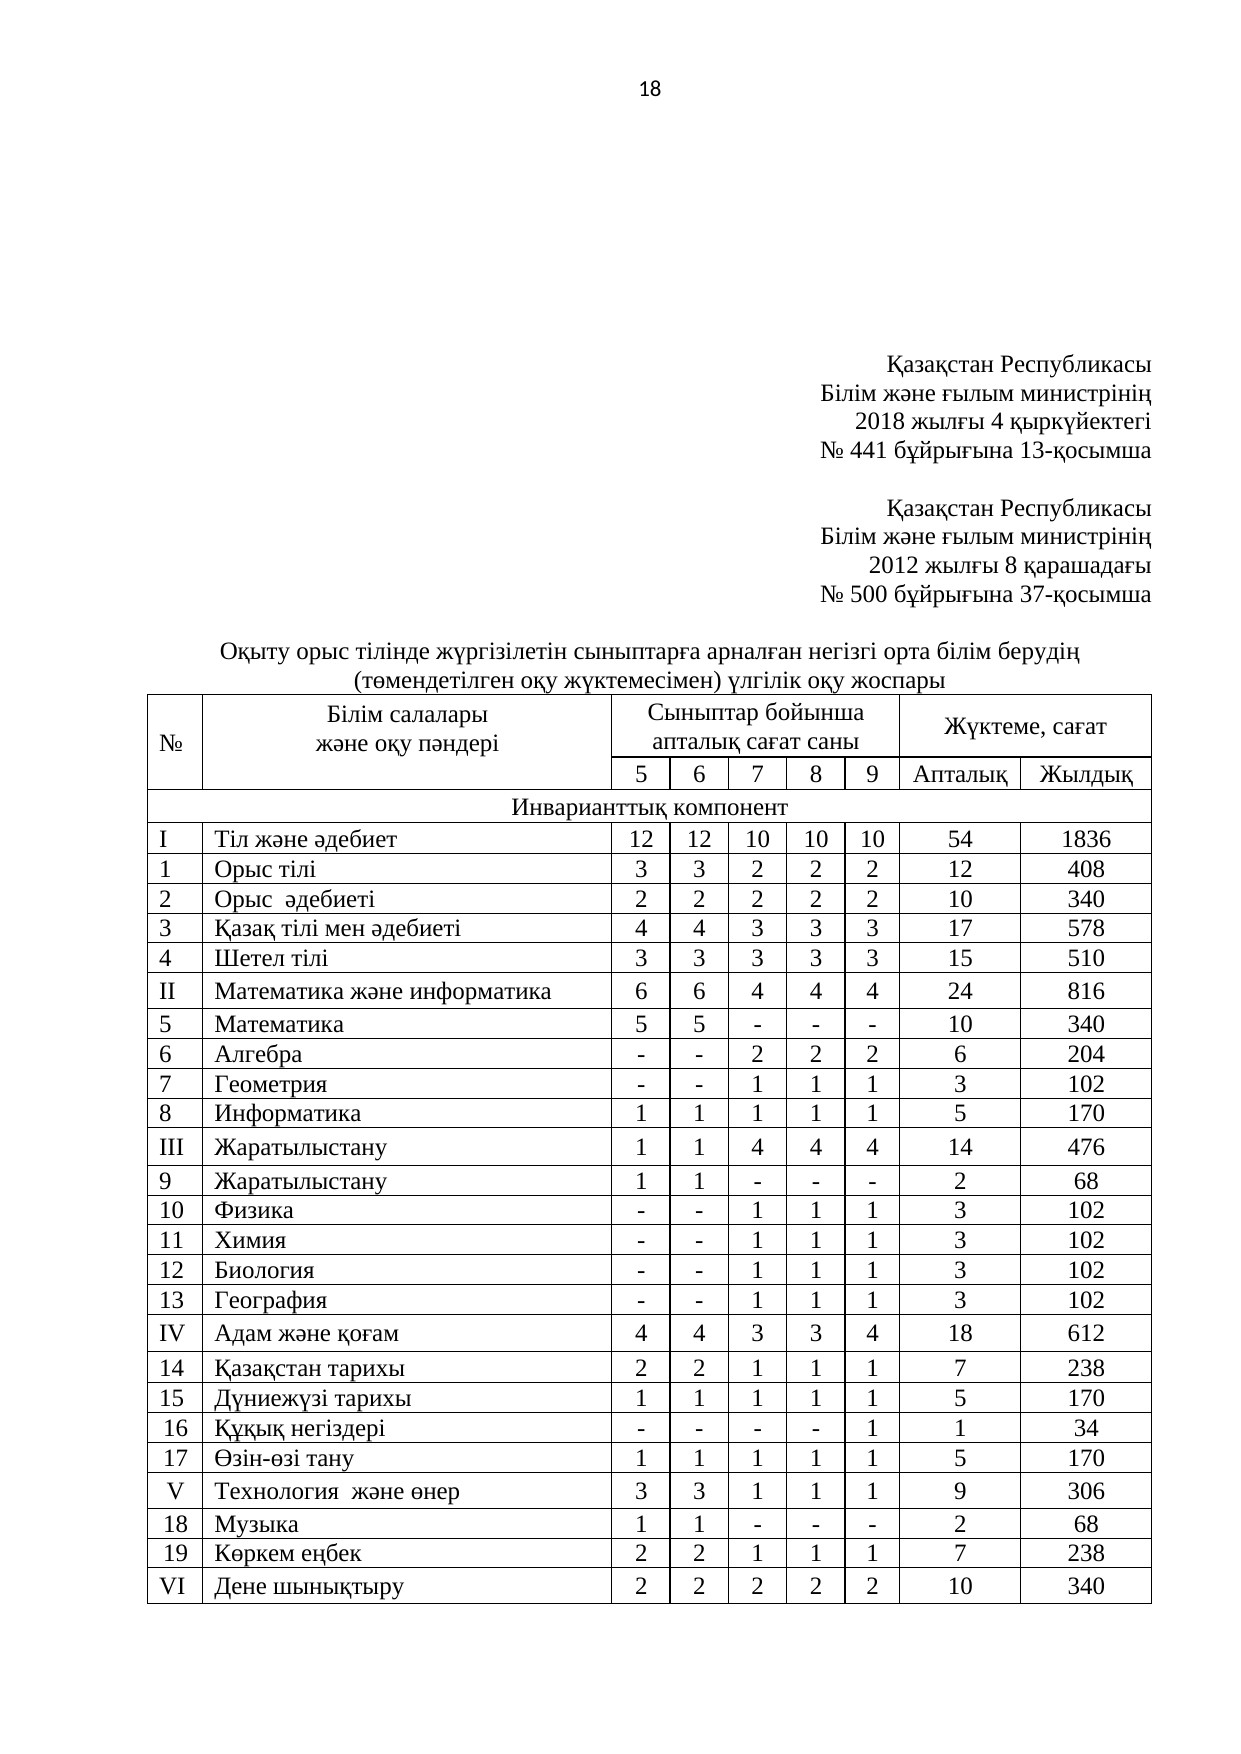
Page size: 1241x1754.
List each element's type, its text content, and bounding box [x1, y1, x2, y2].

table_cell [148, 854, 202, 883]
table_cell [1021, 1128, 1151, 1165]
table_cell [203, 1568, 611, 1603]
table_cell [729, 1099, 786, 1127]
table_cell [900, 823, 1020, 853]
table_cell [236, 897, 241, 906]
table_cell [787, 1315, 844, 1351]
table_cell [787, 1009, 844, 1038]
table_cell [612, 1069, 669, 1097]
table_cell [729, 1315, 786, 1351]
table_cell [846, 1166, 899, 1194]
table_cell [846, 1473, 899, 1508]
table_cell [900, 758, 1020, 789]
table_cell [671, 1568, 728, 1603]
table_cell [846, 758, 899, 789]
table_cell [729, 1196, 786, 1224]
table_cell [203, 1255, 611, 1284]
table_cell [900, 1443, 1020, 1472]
text Білім және ғылым министрінің [148, 521, 1152, 550]
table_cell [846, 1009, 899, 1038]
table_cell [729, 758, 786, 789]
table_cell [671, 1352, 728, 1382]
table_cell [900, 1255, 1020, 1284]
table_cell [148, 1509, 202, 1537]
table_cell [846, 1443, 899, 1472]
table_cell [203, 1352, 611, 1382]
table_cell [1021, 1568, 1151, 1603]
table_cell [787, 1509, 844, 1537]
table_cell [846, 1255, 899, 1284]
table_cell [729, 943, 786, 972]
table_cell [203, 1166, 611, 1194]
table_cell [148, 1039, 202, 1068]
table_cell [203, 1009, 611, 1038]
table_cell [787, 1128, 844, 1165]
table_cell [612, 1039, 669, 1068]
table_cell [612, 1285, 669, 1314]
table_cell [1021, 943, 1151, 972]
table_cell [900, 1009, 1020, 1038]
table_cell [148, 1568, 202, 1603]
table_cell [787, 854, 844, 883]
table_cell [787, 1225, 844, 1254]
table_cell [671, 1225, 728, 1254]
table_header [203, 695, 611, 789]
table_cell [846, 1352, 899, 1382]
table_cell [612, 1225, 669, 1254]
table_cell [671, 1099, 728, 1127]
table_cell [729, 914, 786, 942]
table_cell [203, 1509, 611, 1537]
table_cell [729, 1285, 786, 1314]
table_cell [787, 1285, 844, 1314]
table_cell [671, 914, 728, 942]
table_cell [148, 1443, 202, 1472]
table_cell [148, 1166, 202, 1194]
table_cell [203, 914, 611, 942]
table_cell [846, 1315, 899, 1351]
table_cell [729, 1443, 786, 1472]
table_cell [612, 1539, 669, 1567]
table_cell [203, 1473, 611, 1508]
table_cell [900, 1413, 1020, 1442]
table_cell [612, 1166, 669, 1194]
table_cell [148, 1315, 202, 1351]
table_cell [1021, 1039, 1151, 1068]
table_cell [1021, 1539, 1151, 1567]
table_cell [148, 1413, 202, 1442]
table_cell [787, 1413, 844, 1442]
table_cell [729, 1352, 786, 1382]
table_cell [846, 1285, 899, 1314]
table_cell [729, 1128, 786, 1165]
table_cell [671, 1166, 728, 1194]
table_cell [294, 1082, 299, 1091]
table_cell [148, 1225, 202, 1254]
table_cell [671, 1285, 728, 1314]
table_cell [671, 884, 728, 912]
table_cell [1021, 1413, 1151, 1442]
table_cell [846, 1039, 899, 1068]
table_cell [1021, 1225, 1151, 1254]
text № 441 бұйрығына 13-қосымша [148, 435, 1152, 464]
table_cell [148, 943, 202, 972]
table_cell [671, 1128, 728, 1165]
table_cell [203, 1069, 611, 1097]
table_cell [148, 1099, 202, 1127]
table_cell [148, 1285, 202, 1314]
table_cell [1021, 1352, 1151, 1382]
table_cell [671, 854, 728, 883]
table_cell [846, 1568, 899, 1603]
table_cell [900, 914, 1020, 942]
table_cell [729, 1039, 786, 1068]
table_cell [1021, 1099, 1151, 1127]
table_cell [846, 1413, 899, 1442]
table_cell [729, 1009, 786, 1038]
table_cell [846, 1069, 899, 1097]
text 2018 жылғы 4 қыркүйектегі [148, 406, 1152, 435]
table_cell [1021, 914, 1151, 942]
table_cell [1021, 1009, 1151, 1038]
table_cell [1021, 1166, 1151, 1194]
text Оқыту орыс тілінде жүргізілетін сыныптарға арналған негізгі орта білім берудің (төмендетілген оқу жүктемесімен) үлгілік оқу жоспары [148, 636, 1152, 694]
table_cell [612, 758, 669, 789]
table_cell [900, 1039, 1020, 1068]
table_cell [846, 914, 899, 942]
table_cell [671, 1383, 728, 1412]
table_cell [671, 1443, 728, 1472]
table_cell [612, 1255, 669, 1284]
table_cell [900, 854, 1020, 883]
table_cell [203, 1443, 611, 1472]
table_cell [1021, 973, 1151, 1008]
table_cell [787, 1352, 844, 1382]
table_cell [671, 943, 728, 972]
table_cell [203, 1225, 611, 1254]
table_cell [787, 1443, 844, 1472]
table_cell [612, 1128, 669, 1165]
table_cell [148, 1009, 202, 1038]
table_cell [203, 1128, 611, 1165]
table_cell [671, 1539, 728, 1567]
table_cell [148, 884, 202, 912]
text Қазақстан Республикасы [148, 349, 1152, 378]
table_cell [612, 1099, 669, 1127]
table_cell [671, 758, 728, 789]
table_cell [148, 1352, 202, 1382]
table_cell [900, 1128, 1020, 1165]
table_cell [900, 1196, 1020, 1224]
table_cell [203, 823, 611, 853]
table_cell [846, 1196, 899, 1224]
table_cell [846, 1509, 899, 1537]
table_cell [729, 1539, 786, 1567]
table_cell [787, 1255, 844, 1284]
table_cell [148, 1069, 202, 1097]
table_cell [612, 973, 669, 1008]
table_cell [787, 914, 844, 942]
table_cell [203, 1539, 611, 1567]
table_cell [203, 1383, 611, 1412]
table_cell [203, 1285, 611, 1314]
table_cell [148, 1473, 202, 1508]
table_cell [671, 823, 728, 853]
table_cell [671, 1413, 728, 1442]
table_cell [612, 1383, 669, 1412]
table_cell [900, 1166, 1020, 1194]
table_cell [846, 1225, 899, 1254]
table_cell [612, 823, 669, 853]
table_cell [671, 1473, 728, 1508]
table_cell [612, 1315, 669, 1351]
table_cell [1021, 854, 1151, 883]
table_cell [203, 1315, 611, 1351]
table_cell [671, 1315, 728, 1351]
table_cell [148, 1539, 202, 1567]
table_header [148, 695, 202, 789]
text № 500 бұйрығына 37-қосымша [148, 579, 1152, 608]
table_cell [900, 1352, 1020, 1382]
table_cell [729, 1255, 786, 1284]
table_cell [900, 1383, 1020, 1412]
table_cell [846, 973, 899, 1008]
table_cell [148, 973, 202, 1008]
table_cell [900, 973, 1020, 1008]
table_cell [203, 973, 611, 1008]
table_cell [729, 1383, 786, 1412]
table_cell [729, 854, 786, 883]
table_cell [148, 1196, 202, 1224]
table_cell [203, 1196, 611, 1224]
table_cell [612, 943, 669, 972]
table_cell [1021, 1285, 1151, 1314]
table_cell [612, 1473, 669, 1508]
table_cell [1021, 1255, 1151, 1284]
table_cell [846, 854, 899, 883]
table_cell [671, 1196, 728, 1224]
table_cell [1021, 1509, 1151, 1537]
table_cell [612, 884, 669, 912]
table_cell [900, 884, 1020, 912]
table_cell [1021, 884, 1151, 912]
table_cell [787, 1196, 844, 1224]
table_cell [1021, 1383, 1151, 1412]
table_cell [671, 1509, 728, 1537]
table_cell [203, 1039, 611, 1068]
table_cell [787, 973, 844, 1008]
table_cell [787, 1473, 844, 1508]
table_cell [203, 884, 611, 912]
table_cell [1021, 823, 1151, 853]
text Қазақстан Республикасы [148, 493, 1152, 521]
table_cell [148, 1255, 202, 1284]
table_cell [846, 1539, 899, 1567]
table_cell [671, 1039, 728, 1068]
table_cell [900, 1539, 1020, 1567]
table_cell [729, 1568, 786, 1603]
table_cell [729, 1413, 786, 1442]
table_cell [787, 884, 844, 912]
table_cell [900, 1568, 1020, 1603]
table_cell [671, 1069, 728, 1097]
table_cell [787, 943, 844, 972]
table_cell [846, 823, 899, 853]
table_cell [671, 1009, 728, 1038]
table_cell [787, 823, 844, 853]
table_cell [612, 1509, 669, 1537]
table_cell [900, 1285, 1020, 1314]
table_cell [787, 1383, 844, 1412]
text Білім және ғылым министрінің [148, 378, 1152, 406]
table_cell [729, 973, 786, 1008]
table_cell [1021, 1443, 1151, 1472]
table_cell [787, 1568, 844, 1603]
text 2012 жылғы 8 қарашадағы [148, 550, 1152, 579]
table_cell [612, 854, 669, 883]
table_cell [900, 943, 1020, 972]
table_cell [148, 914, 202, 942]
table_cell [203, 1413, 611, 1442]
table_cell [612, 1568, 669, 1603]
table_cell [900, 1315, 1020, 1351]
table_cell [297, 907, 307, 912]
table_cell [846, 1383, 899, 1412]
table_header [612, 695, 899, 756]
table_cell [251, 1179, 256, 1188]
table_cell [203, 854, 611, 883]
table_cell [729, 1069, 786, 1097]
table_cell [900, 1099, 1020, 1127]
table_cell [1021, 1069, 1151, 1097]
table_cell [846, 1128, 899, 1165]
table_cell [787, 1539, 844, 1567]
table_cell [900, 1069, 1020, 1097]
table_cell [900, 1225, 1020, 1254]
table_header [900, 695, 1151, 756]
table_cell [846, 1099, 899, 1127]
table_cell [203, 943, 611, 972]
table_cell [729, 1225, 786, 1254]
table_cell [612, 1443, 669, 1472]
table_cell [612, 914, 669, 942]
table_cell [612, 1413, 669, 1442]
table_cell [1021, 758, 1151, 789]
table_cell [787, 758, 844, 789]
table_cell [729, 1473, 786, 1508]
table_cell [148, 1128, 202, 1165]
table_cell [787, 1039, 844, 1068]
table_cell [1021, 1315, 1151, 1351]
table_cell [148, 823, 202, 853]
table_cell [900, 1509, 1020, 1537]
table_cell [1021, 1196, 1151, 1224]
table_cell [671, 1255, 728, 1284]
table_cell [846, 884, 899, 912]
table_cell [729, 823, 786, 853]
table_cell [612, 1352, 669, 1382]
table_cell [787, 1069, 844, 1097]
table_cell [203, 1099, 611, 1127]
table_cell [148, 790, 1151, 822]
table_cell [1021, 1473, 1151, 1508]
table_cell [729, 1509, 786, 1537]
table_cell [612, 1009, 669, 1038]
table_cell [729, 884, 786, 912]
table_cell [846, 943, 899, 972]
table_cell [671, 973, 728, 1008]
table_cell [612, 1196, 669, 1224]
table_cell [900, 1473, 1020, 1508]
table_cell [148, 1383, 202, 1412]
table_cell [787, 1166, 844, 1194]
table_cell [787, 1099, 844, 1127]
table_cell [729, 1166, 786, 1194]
